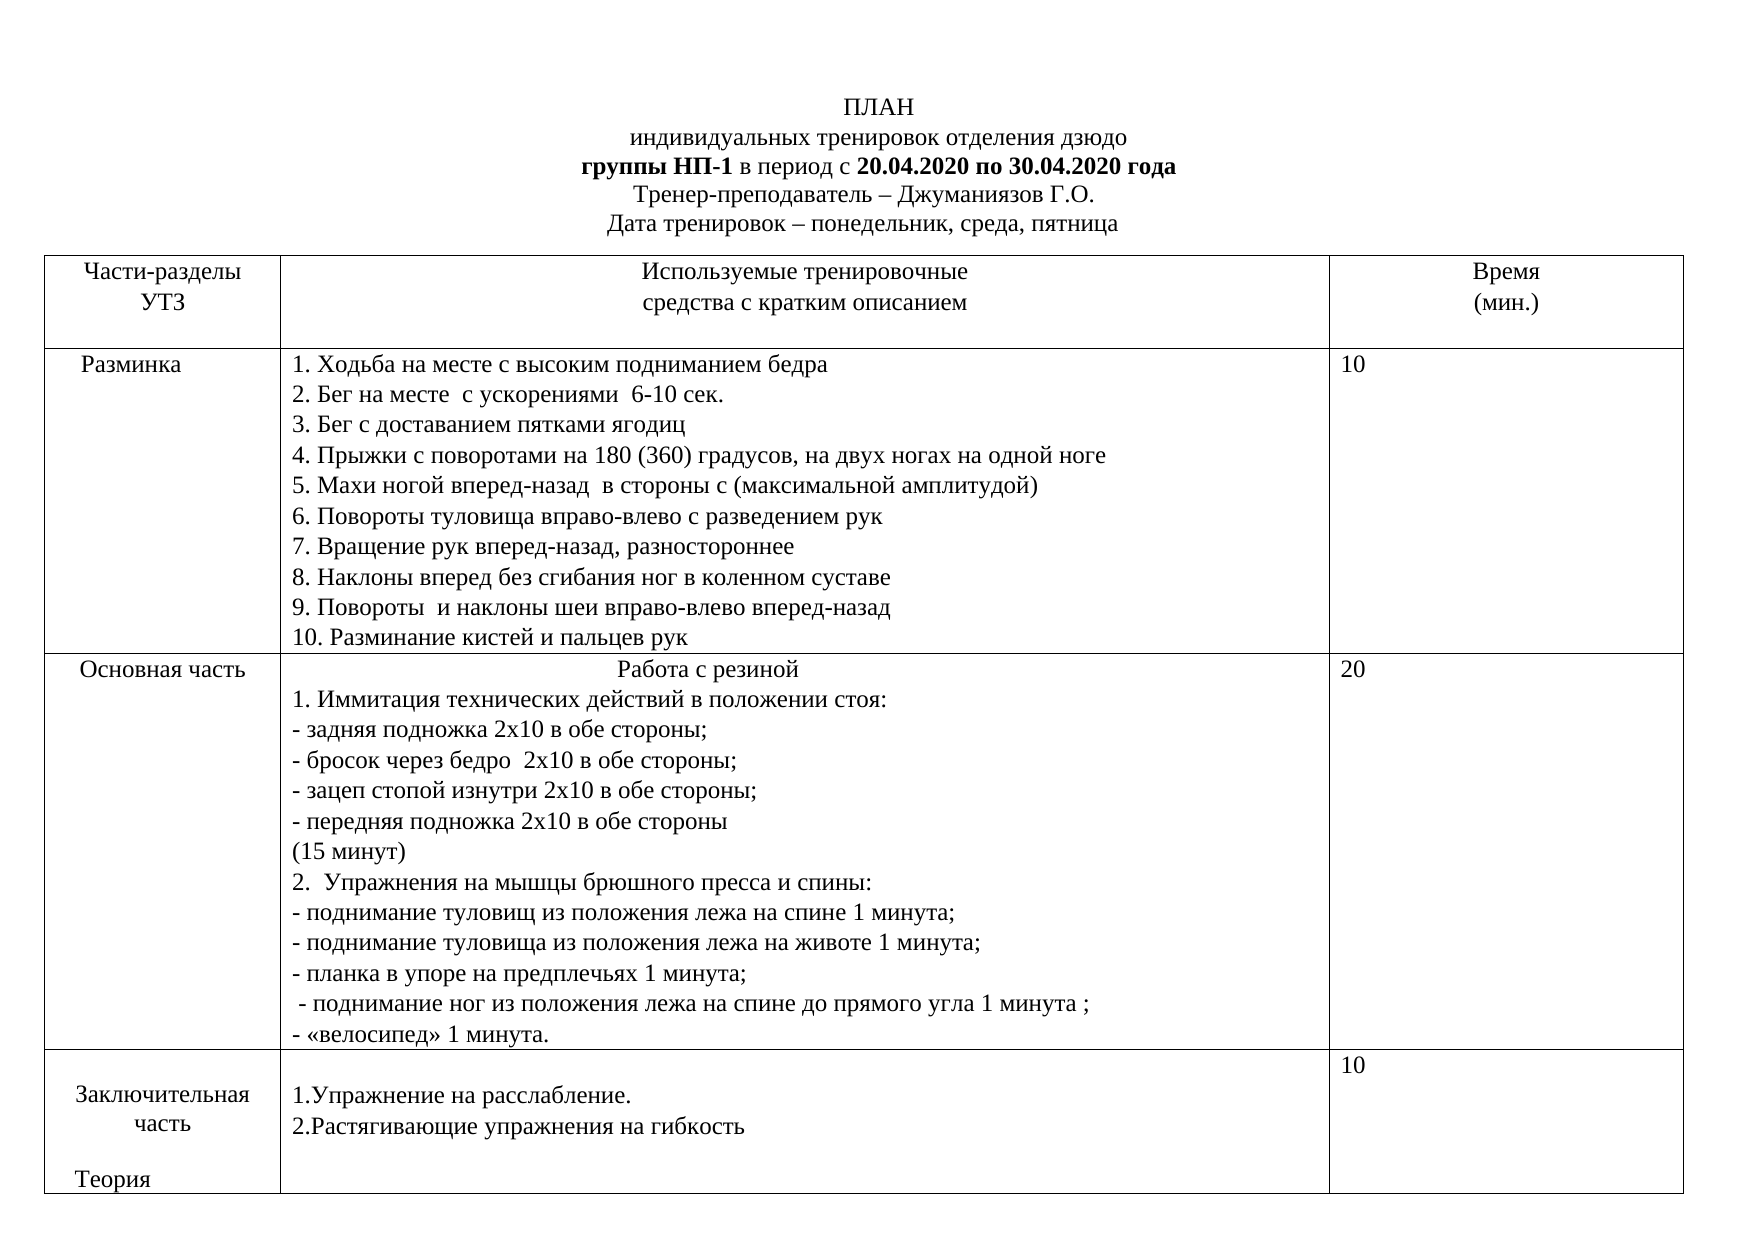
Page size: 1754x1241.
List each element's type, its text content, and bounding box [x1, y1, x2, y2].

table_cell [45, 1050, 280, 1193]
table_cell Основная часть [45, 654, 280, 1049]
table_header Время (мин.) [1330, 256, 1683, 348]
table_cell 20 [1330, 654, 1683, 1049]
text индивидуальных тренировок отделения дзюдо [44, 122, 1713, 151]
table_header Части-разделы УТЗ [45, 256, 280, 348]
table_cell Разминка [45, 349, 280, 653]
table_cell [281, 1050, 1329, 1193]
text Тренер-преподаватель – Джуманиязов Г.О. [15, 179, 1713, 208]
table_cell 1. Ходьба на месте с высоким подниманием бедра 2. Бег на месте с ускорениями 6-10 сек. 3. Бег с доставанием пятками ягодиц 4. Прыжки с поворотами на 180 (360) градусов, на двух ногах на одной ноге 5. Махи ногой вперед-назад в стороны с (максимальной амплитудой) 6. Повороты туловища вправо-влево с разведением рук 7. Вращение рук вперед-назад, разностороннее 8. Наклоны вперед без сгибания ног в коленном суставе 9. Повороты и наклоны шеи вправо-влево вперед-назад 10. Разминание кистей и пальцев рук [281, 349, 1329, 653]
text ПЛАН [44, 92, 1713, 120]
table_cell Работа с резиной 1. Иммитация технических действий в положении стоя: - задняя подножка 2х10 в обе стороны; - бросок через бедро 2х10 в обе стороны; - зацеп стопой изнутри 2х10 в обе стороны; - передняя подножка 2х10 в обе стороны (15 минут) 2. Упражнения на мышцы брюшного пресса и спины: - поднимание туловищ из положения лежа на спине 1 минута; - поднимание туловища из положения лежа на животе 1 минута; - планка в упоре на предплечьях 1 минута; - поднимание ног из положения лежа на спине до прямого угла 1 минута ; - «велосипед» 1 минута. [281, 654, 1329, 1049]
table_header Используемые тренировочные средства с кратким описанием [281, 256, 1329, 348]
table_cell 10 [1330, 1050, 1683, 1193]
table_cell 10 [1330, 349, 1683, 653]
text Дата тренировок – понедельник, среда, пятница [44, 208, 1713, 237]
text группы НП-1 в период с 20.04.2020 по 30.04.2020 года [44, 151, 1713, 179]
